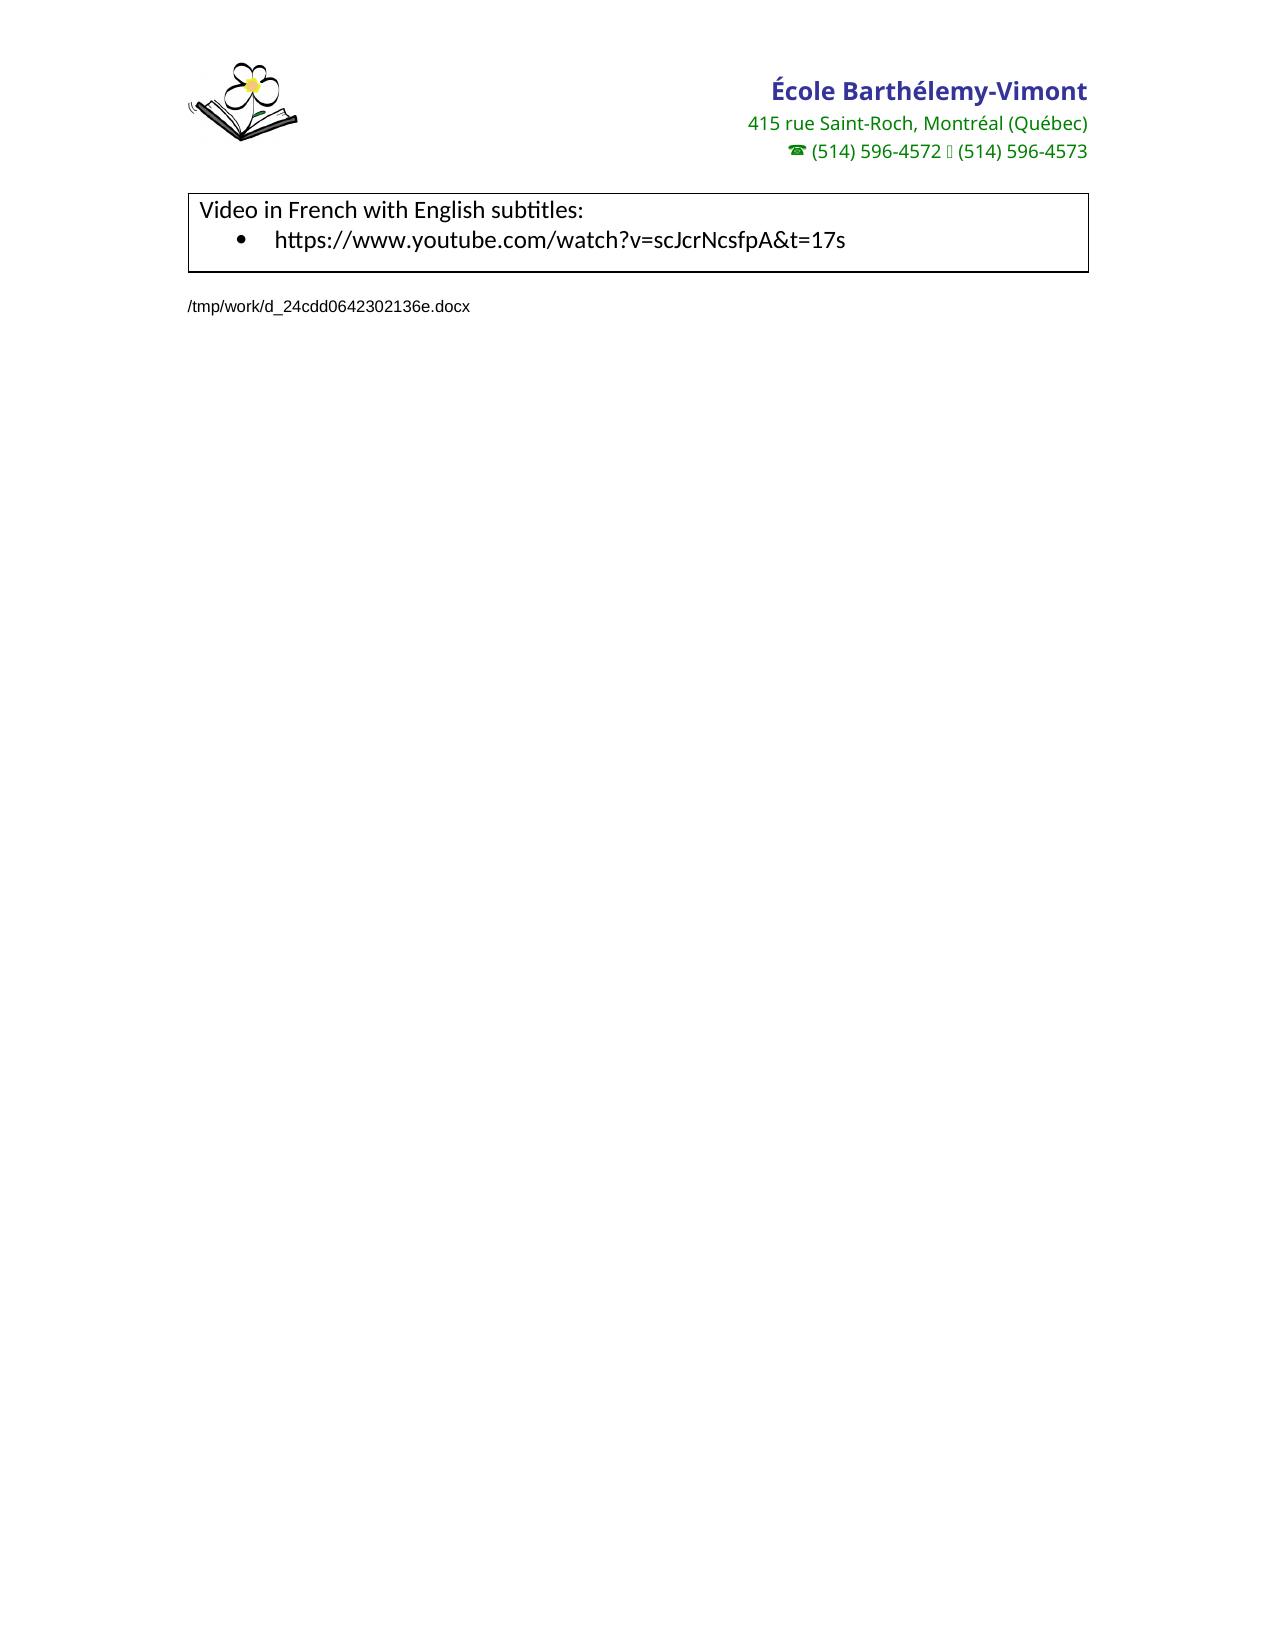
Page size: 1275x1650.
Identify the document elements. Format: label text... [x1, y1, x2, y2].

picture [187, 56, 306, 144]
text F:\Direction\Dir\2022-2023\Éducation à la sexualité\Lettres envoyées aux parents dec 2022\Modèle_6e année v2.docx [187, 297, 1087, 316]
